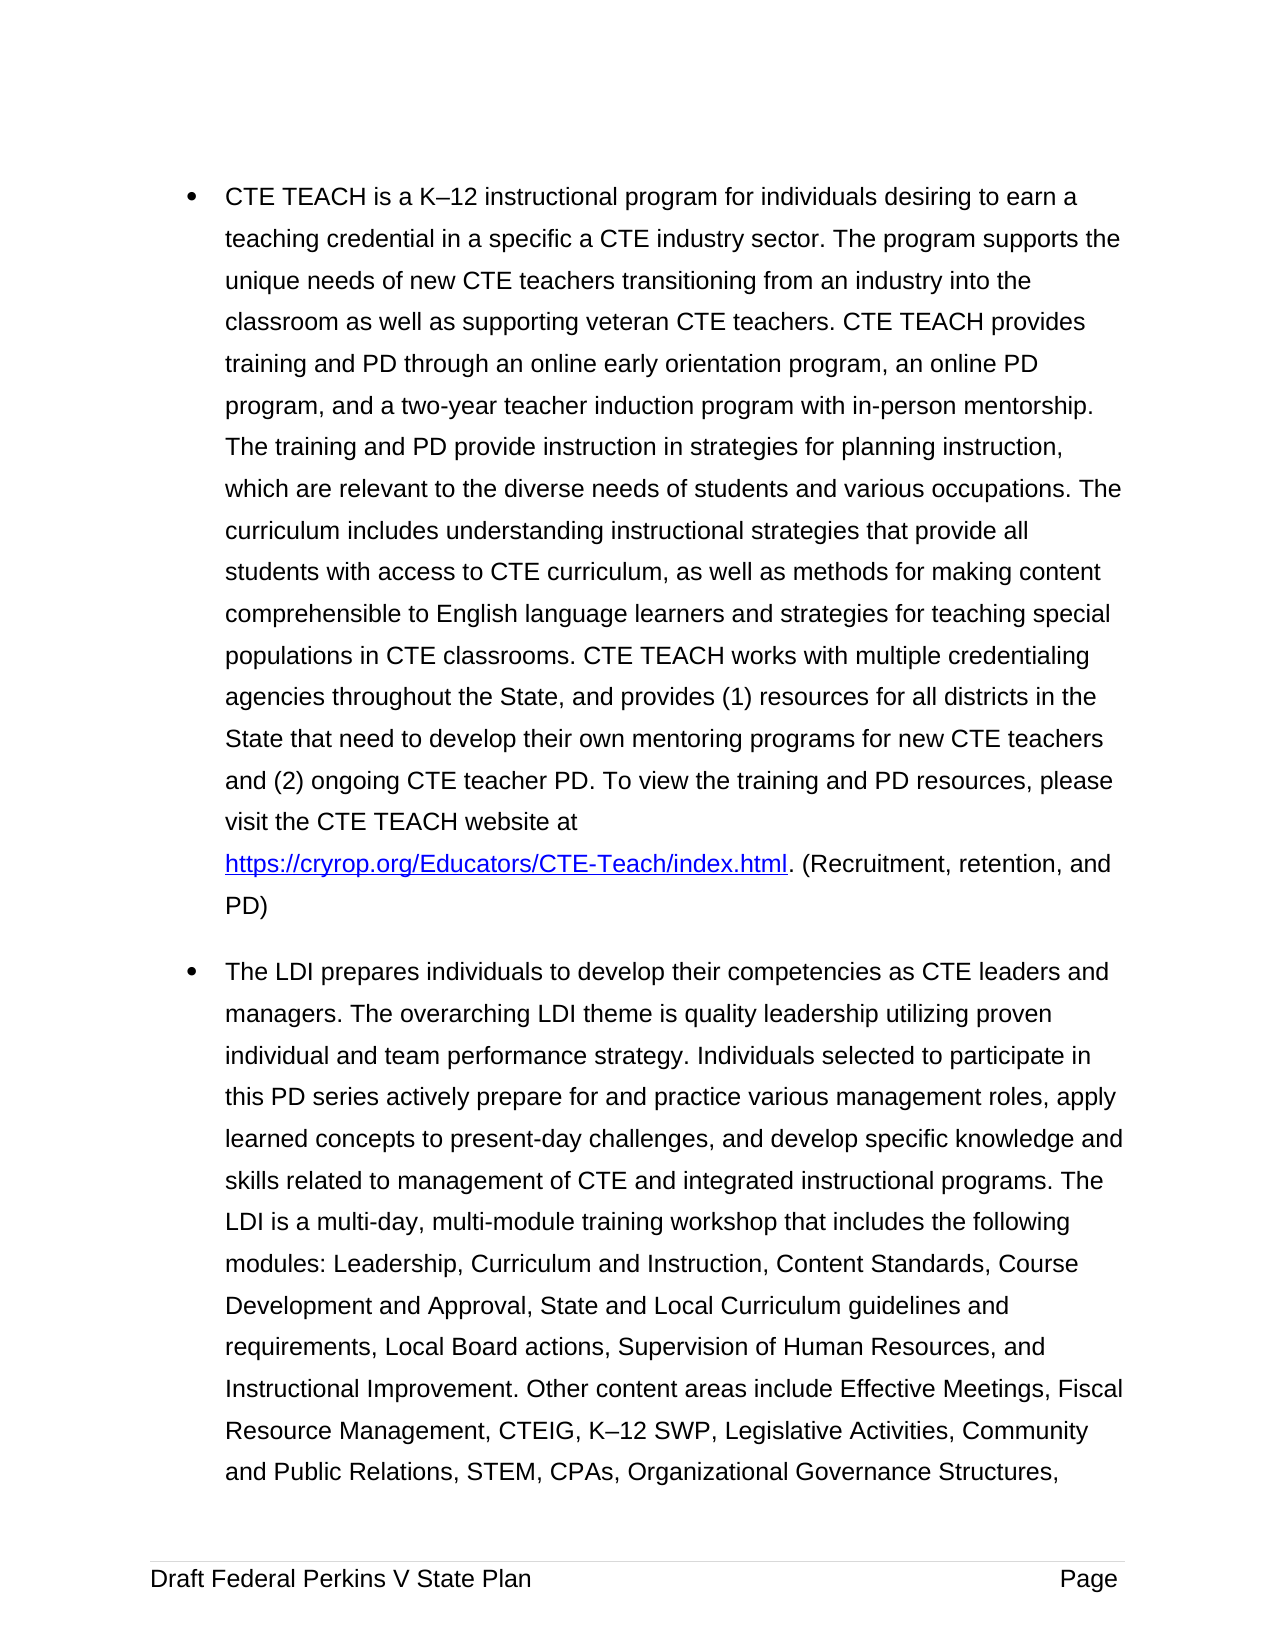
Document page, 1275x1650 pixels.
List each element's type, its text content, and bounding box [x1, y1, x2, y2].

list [187, 944, 1125, 1486]
list CTE TEACH is a K–12 instructional program for individuals desiring to earn a teaching credential in a specific a CTE industry sector. The program supports the unique needs of new CTE teachers transitioning from an industry into the classroom as well as supporting veteran CTE teachers. CTE TEACH provides training and PD through an online early orientation program, an online PD program, and a two-year teacher induction program with in-person mentorship. The training and PD provide instruction in strategies for planning instruction, which are relevant to the diverse needs of students and various occupations. The curriculum includes understanding instructional strategies that provide all students with access to CTE curriculum, as well as methods for making content comprehensible to English language learners and strategies for teaching special populations in CTE classrooms. CTE TEACH works with multiple credentialing agencies throughout the State, and provides (1) resources for all districts in the State that need to develop their own mentoring programs for new CTE teachers and (2) ongoing CTE teacher PD. To view the training and PD resources, please visit the CTE TEACH website at https://cryrop.org/Educators/CTE-Teach/index.html. (Recruitment, retention, and PD) [187, 169, 1125, 919]
